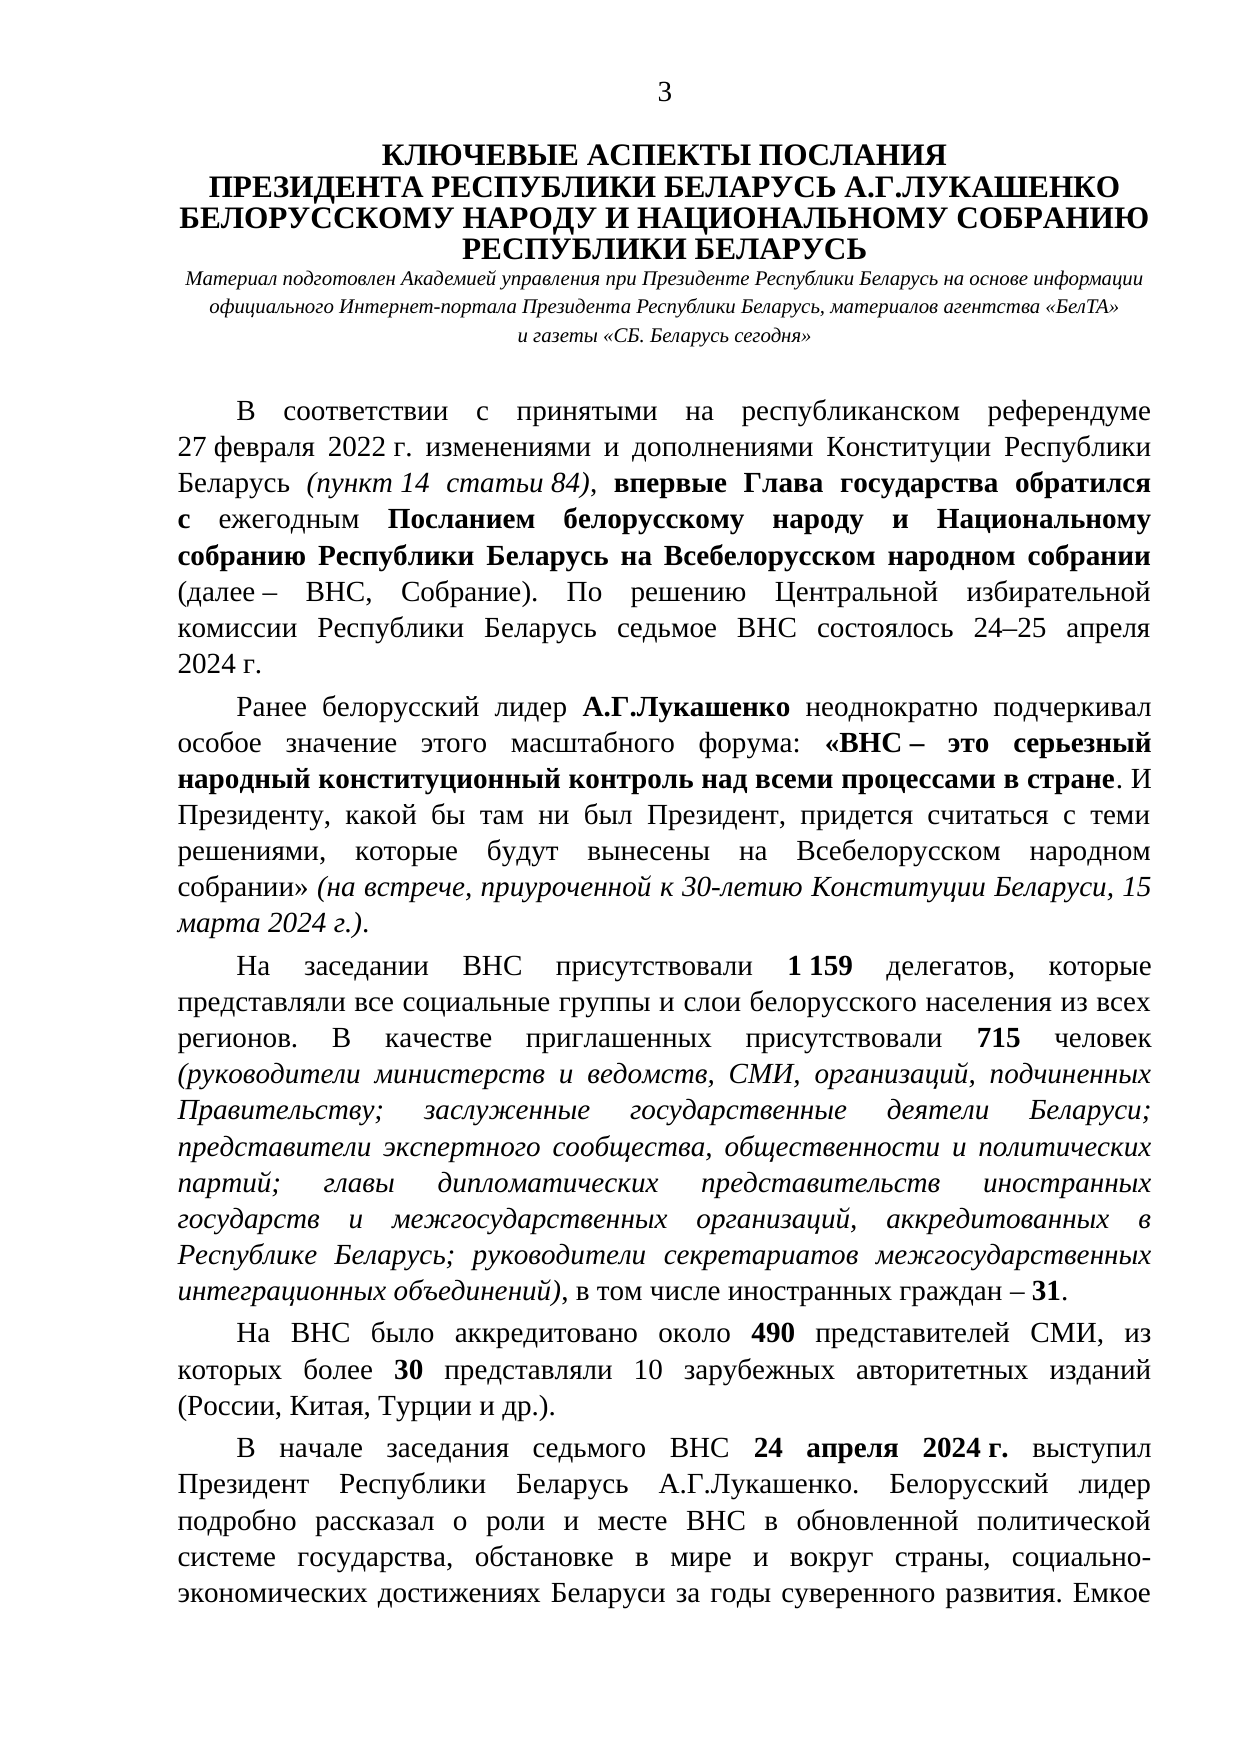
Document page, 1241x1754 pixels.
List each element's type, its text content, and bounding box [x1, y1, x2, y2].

text На заседании ВНС присутствовали 1 159 делегатов, которые представляли все социальные группы и слои белорусского населения из всех регионов. В качестве приглашенных присутствовали 715 человек (руководители министерств и ведомств, СМИ, организаций, подчиненных Правительству; заслуженные государственные деятели Беларуси; представители экспертного сообщества, общественности и политических партий; главы дипломатических представительств иностранных государств и межгосударственных организаций, аккредитованных в Республике Беларусь; руководители секретариатов межгосударственных интеграционных объединений), в том числе иностранных граждан – 31. [177, 948, 1152, 1307]
text Материал подготовлен Академией управления при Президенте Республики Беларусь на основе информации официального Интернет-портала Президента Республики Беларусь, материалов агентства «БелТА» и газеты «СБ. Беларусь сегодня» [177, 266, 1152, 347]
text КЛЮЧЕВЫЕ АСПЕКТЫ ПОСЛАНИЯ [177, 141, 1152, 172]
text РЕСПУБЛИКИ БЕЛАРУСЬ [177, 234, 1152, 266]
text На ВНС было аккредитовано около 490 представителей СМИ, из которых более 30 представляли 10 зарубежных авторитетных изданий (России, Китая, Турции и др.). [177, 1316, 1152, 1421]
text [177, 1430, 1152, 1608]
text ПРЕЗИДЕНТА РЕСПУБЛИКИ БЕЛАРУСЬ А.Г.ЛУКАШЕНКО БЕЛОРУССКОМУ НАРОДУ И НАЦИОНАЛЬНОМУ СОБРАНИЮ [177, 172, 1152, 234]
text Ранее белорусский лидер А.Г.Лукашенко неоднократно подчеркивал особое значение этого масштабного форума: «ВНС – это серьезный народный конституционный контроль над всеми процессами в стране. И Президенту, какой бы там ни был Президент, придется считаться с теми решениями, которые будут вынесены на Всебелорусском народном собрании» (на встрече, приуроченной к 30-летию Конституции Беларуси, 15 марта 2024 г.). [177, 689, 1152, 939]
text В соответствии с принятыми на республиканском референдуме 27 февраля 2022 г. изменениями и дополнениями Конституции Республики Беларусь (пункт 14 статьи 84), впервые Глава государства обратился с ежегодным Посланием белорусскому народу и Национальному собранию Республики Беларусь на Всебелорусском народном собрании (далее – ВНС, Собрание). По решению Центральной избирательной комиссии Республики Беларусь седьмое ВНС состоялось 24–25 апреля 2024 г. [177, 393, 1152, 680]
